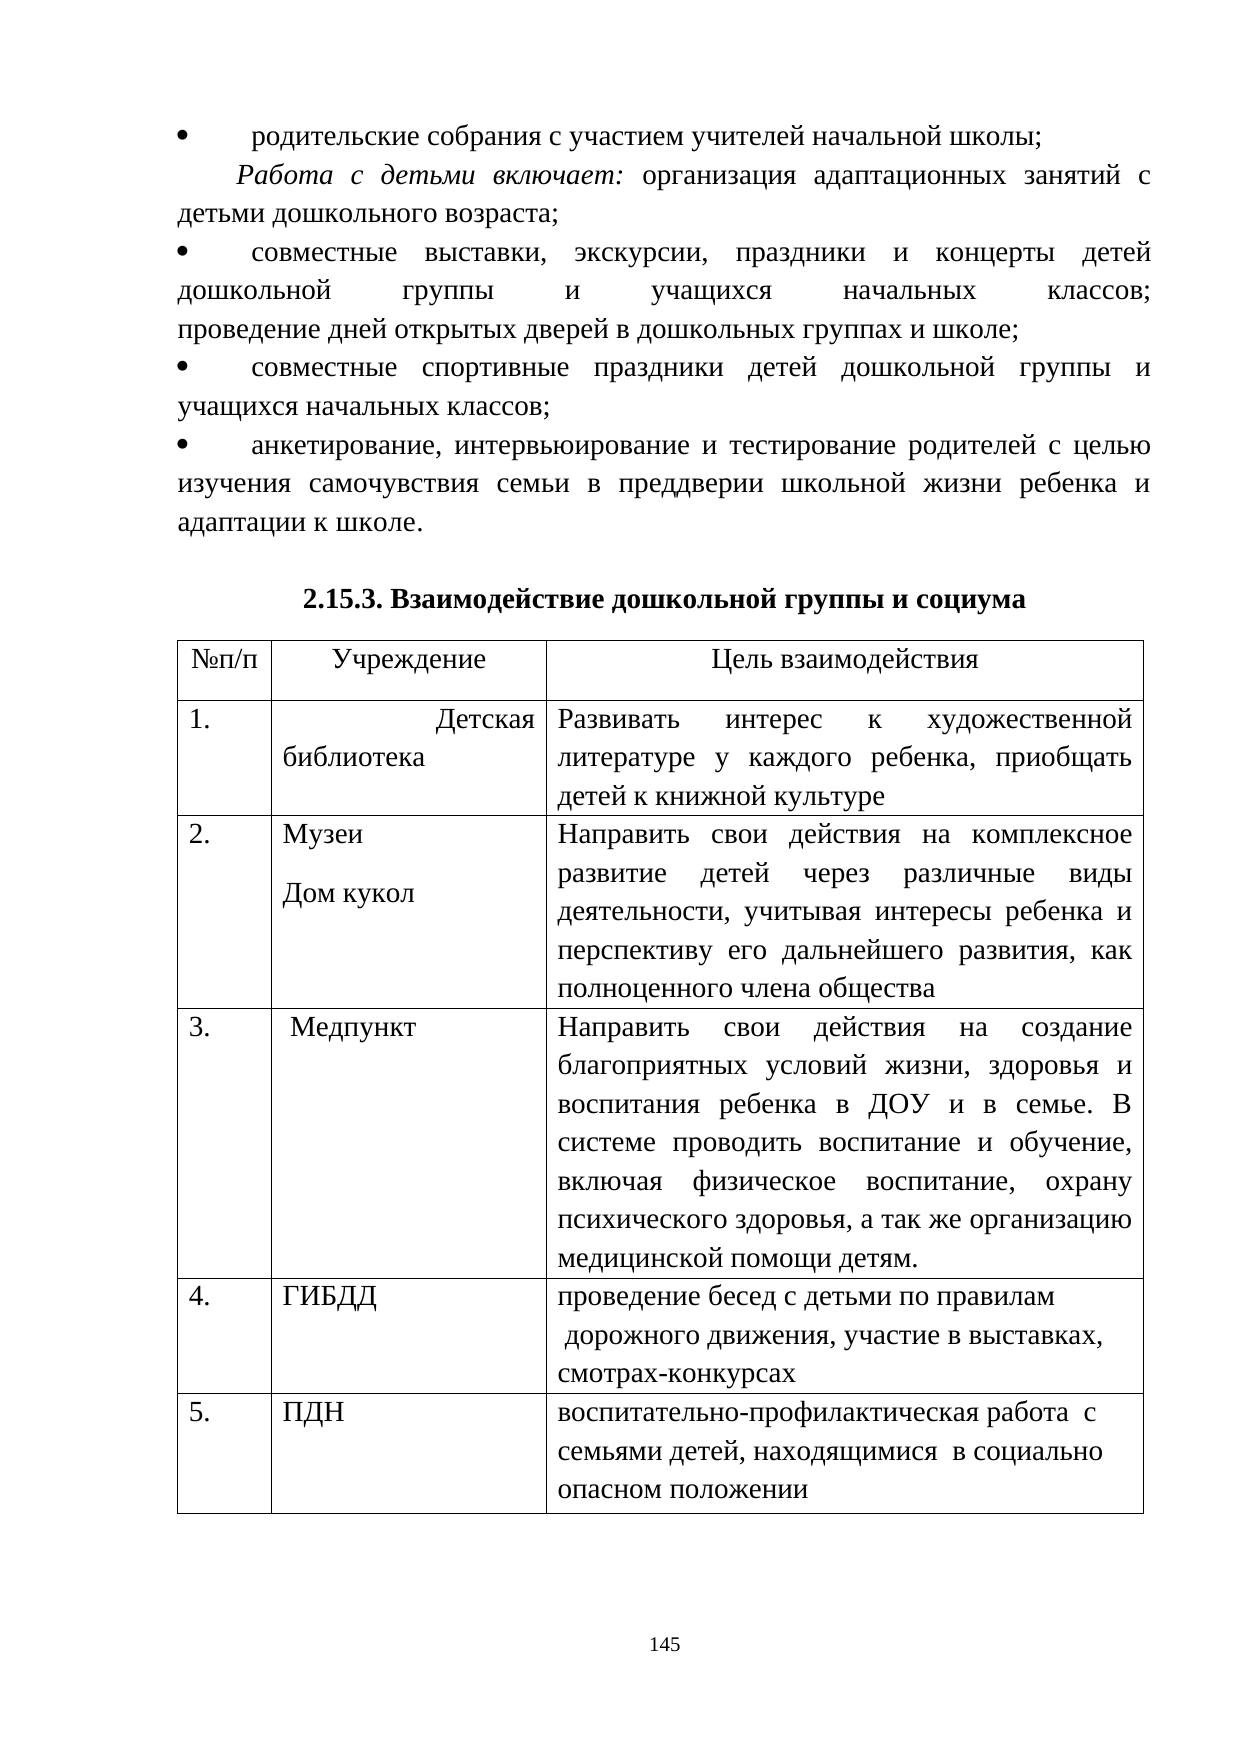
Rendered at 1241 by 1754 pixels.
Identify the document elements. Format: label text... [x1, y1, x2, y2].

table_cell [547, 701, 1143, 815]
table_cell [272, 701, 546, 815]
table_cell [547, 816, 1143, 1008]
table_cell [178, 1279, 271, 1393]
list совместные выставки, экскурсии, праздники и концерты детей дошкольной группы и учащихся начальных классов; проведение дней открытых дверей в дошкольных группах и школе; [177, 234, 1152, 344]
list родительские собрания с участием учителей начальной школы; [177, 118, 1152, 152]
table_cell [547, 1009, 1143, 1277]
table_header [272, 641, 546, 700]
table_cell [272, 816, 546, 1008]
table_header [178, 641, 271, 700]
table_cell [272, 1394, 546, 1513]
text Работа с детьми включает: организация адаптационных занятий с детьми дошкольного возраста; [177, 157, 1152, 229]
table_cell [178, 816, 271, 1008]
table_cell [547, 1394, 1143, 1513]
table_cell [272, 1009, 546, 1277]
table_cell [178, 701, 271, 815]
list анкетирование, интервьюирование и тестирование родителей с целью изучения самочувствия семьи в преддверии школьной жизни ребенка и адаптации к школе. [177, 427, 1152, 537]
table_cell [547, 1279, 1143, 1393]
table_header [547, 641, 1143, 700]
text 2.15.3. Взаимодействие дошкольной группы и социума [177, 581, 1152, 614]
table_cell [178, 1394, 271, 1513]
list совместные спортивные праздники детей дошкольной группы и учащихся начальных классов; [177, 349, 1152, 422]
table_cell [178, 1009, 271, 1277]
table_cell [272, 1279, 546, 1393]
